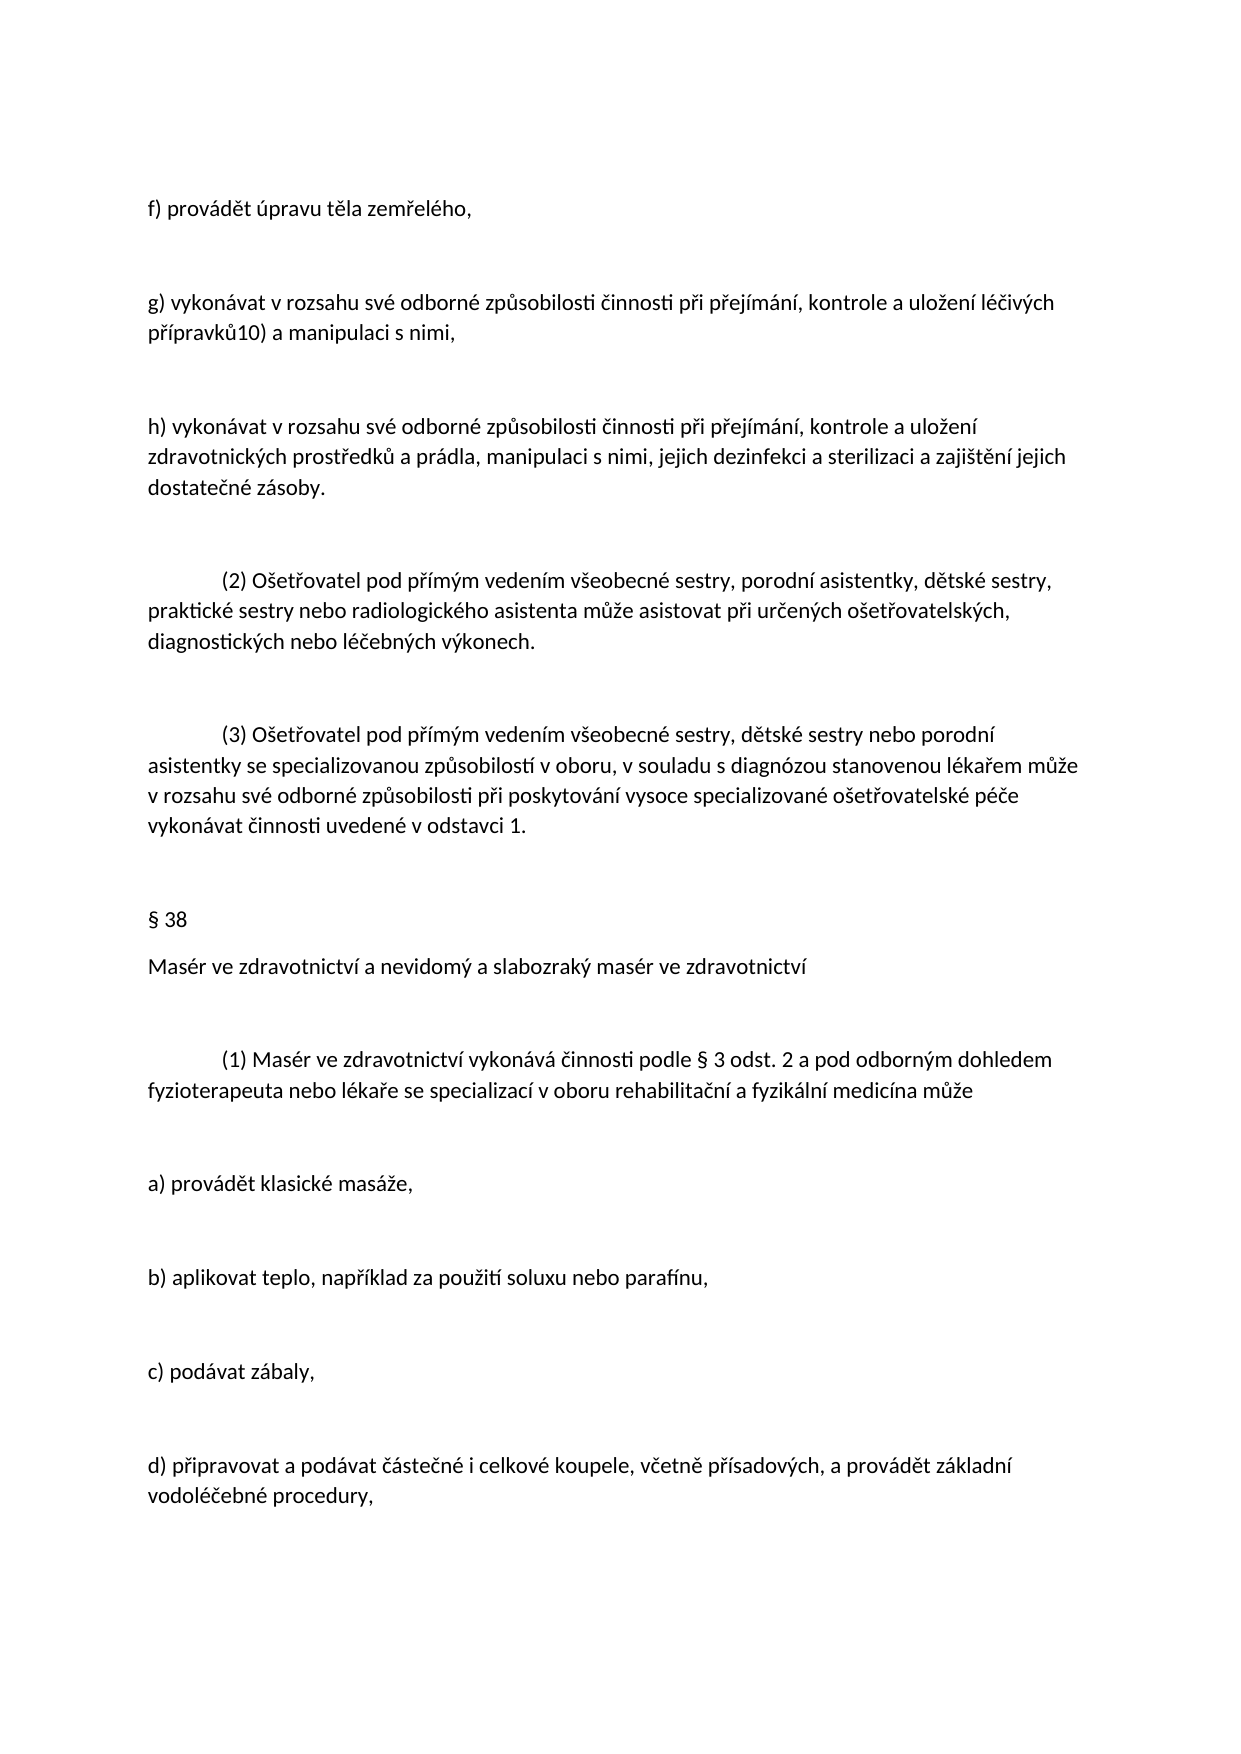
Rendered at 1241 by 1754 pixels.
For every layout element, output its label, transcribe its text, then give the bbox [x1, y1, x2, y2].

text § 38 [148, 905, 1093, 933]
text (1) Masér ve zdravotnictví vykonává činnosti podle § 3 odst. 2 a pod odborným dohledem fyzioterapeuta nebo lékaře se specializací v oboru rehabilitační a fyzikální medicína může [148, 1046, 1093, 1104]
text h) vykonávat v rozsahu své odborné způsobilosti činnosti při přejímání, kontrole a uložení zdravotnických prostředků a prádla, manipulaci s nimi, jejich dezinfekci a sterilizaci a zajištění jejich dostatečné zásoby. [148, 412, 1093, 501]
text d) připravovat a podávat částečné i celkové koupele, včetně přísadových, a provádět základní vodoléčebné procedury, [148, 1451, 1093, 1509]
text a) provádět klasické masáže, [148, 1169, 1093, 1197]
text (2) Ošetřovatel pod přímým vedením všeobecné sestry, porodní asistentky, dětské sestry, praktické sestry nebo radiologického asistenta může asistovat při určených ošetřovatelských, diagnostických nebo léčebných výkonech. [148, 566, 1093, 655]
text Masér ve zdravotnictví a nevidomý a slabozraký masér ve zdravotnictví [148, 952, 1093, 980]
text (3) Ošetřovatel pod přímým vedením všeobecné sestry, dětské sestry nebo porodní asistentky se specializovanou způsobilostí v oboru, v souladu s diagnózou stanovenou lékařem může v rozsahu své odborné způsobilosti při poskytování vysoce specializované ošetřovatelské péče vykonávat činnosti uvedené v odstavci 1. [148, 721, 1093, 839]
text g) vykonávat v rozsahu své odborné způsobilosti činnosti při přejímání, kontrole a uložení léčivých přípravků10) a manipulaci s nimi, [148, 288, 1093, 346]
text f) provádět úpravu těla zemřelého, [148, 194, 1093, 222]
text b) aplikovat teplo, například za použití soluxu nebo parafínu, [148, 1263, 1093, 1291]
text c) podávat zábaly, [148, 1357, 1093, 1385]
